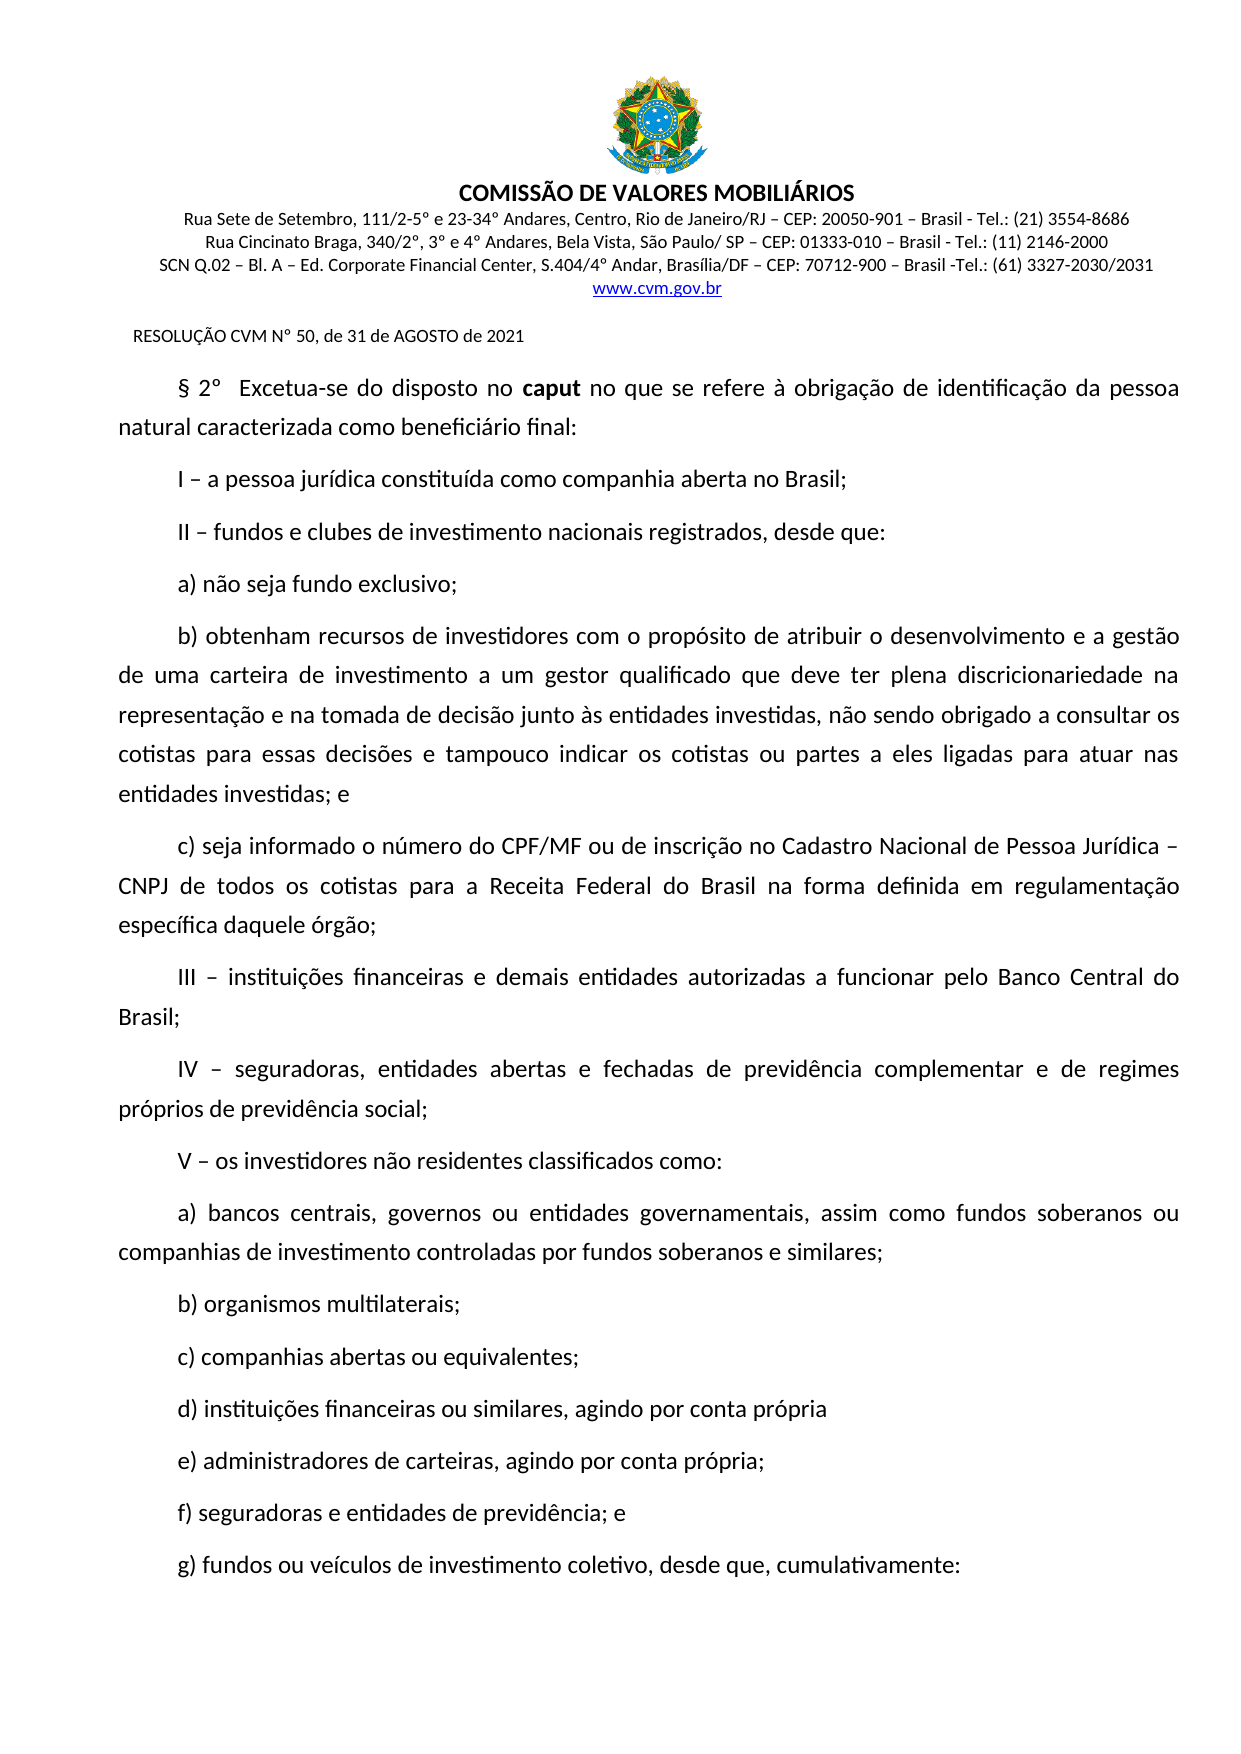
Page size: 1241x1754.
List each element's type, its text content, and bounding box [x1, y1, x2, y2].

text V – os investidores não residentes classificados como: [118, 1145, 1181, 1175]
text IV – seguradoras, entidades abertas e fechadas de previdência complementar e de regimes próprios de previdência social; [118, 1053, 1181, 1123]
text a) não seja fundo exclusivo; [118, 568, 1181, 598]
text b) organismos multilaterais; [118, 1289, 1181, 1319]
text e) administradores de carteiras, agindo por conta própria; [118, 1445, 1181, 1475]
text d) instituições financeiras ou similares, agindo por conta própria [118, 1393, 1181, 1423]
text c) companhias abertas ou equivalentes; [118, 1341, 1181, 1371]
picture [603, 73, 711, 177]
text a) bancos centrais, governos ou entidades governamentais, assim como fundos soberanos ou companhias de investimento controladas por fundos soberanos e similares; [118, 1197, 1181, 1267]
text § 2º Excetua-se do disposto no caput no que se refere à obrigação de identificação da pessoa natural caracterizada como beneficiário final: [118, 372, 1181, 442]
text I – a pessoa jurídica constituída como companhia aberta no Brasil; [118, 464, 1181, 494]
text c) seja informado o número do CPF/MF ou de inscrição no Cadastro Nacional de Pessoa Jurídica – CNPJ de todos os cotistas para a Receita Federal do Brasil na forma definida em regulamentação específica daquele órgão; [118, 830, 1181, 940]
text III – instituições financeiras e demais entidades autorizadas a funcionar pelo Banco Central do Brasil; [118, 962, 1181, 1032]
text g) fundos ou veículos de investimento coletivo, desde que, cumulativamente: [118, 1549, 1181, 1579]
text b) obtenham recursos de investidores com o propósito de atribuir o desenvolvimento e a gestão de uma carteira de investimento a um gestor qualificado que deve ter plena discricionariedade na representação e na tomada de decisão junto às entidades investidas, não sendo obrigado a consultar os cotistas para essas decisões e tampouco indicar os cotistas ou partes a eles ligadas para atuar nas entidades investidas; e [118, 620, 1181, 809]
text f) seguradoras e entidades de previdência; e [118, 1497, 1181, 1527]
text II – fundos e clubes de investimento nacionais registrados, desde que: [118, 516, 1181, 546]
